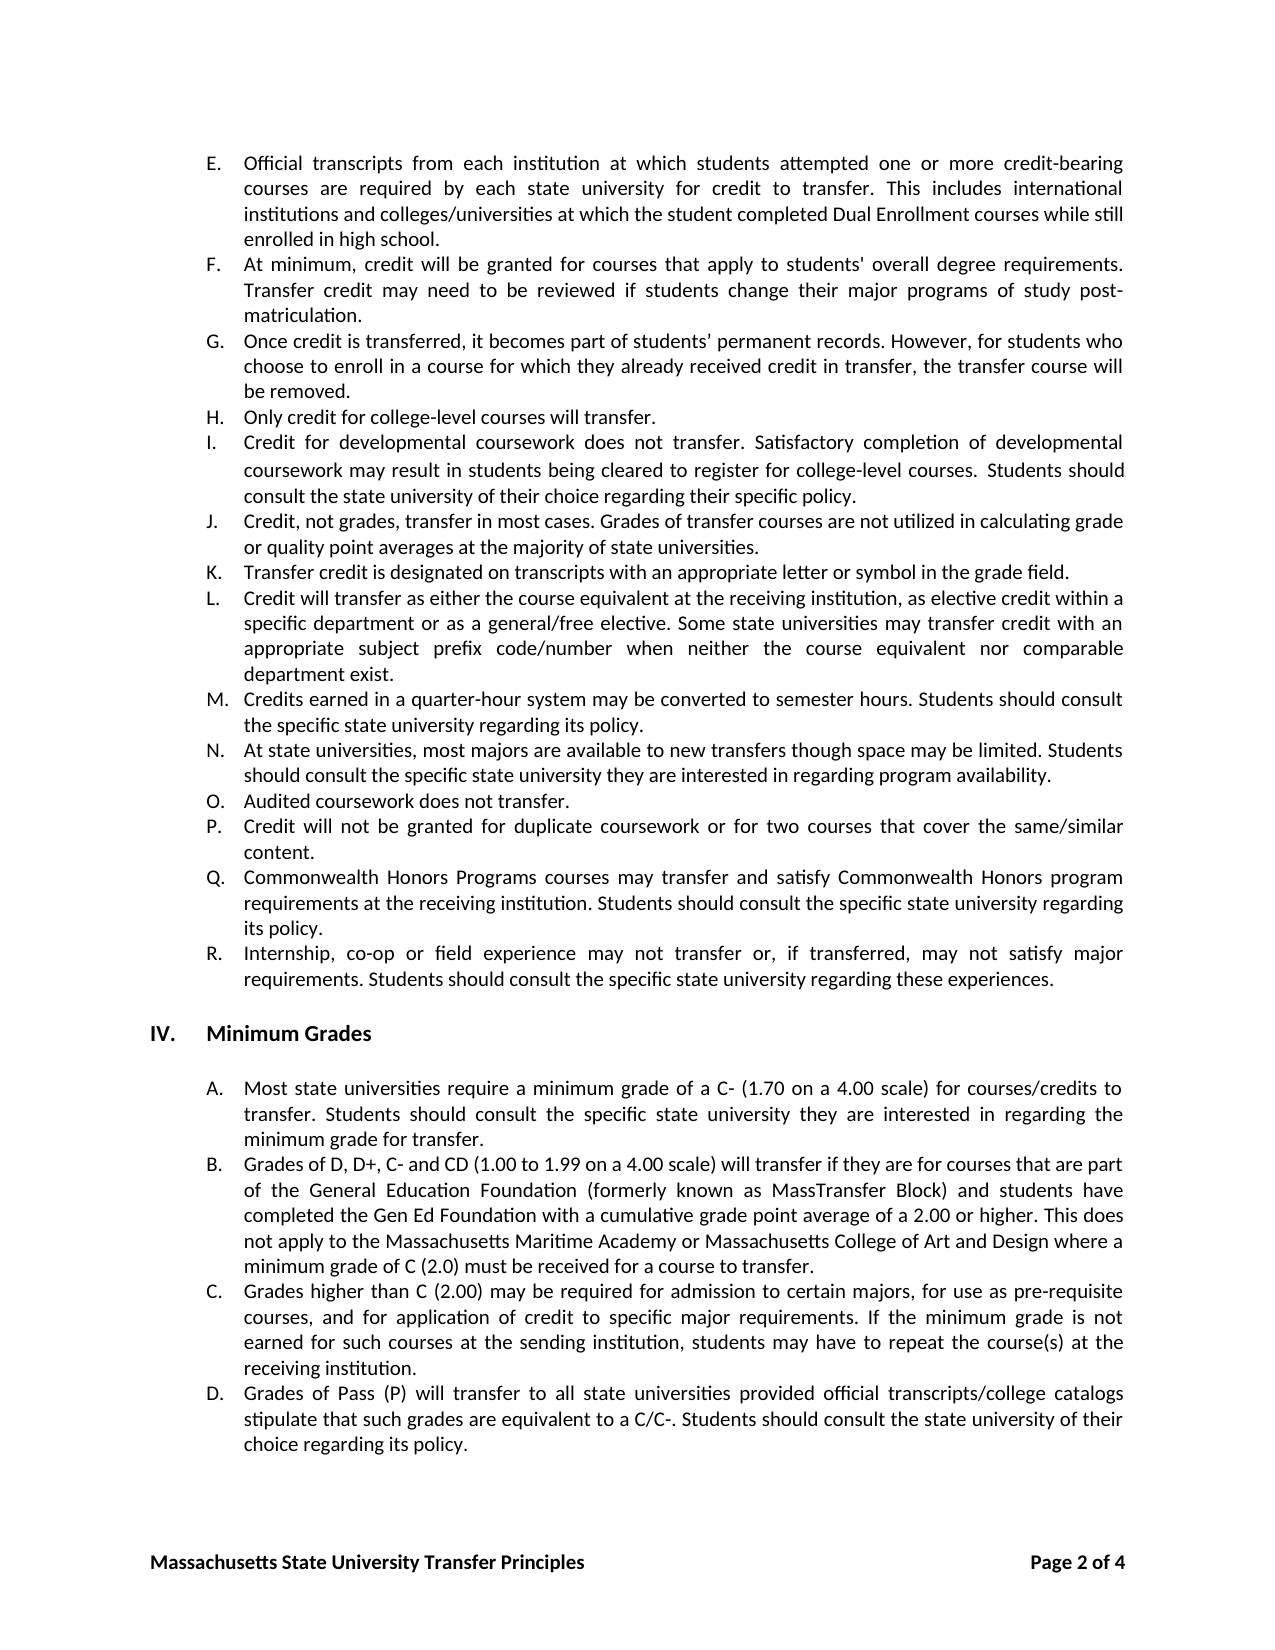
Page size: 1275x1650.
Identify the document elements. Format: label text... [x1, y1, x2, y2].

list Grades of Pass (P) will transfer to all state universities provided official transcripts/college catalogs stipulate that such grades are equivalent to a C/C-. Students should consult the state university of their choice regarding its policy. [206, 1380, 1125, 1457]
list Audited coursework does not transfer. [206, 788, 1125, 813]
text IV. Minimum Grades [150, 1019, 1125, 1047]
list Only credit for college-level courses will transfer. [206, 404, 1125, 429]
list Commonwealth Honors Programs courses may transfer and satisfy Commonwealth Honors program requirements at the receiving institution. Students should consult the specific state university regarding its policy. [206, 864, 1125, 941]
list Grades higher than C (2.00) may be required for admission to certain majors, for use as pre-requisite courses, and for application of credit to specific major requirements. If the minimum grade is not earned for such courses at the sending institution, students may have to repeat the course(s) at the receiving institution. [206, 1279, 1125, 1380]
list At minimum, credit will be granted for courses that apply to students' overall degree requirements. Transfer credit may need to be reviewed if students change their major programs of study post-matriculation. [206, 252, 1125, 328]
list Credit, not grades, transfer in most cases. Grades of transfer courses are not utilized in calculating grade or quality point averages at the majority of state universities. [206, 508, 1125, 559]
list At state universities, most majors are available to new transfers though space may be limited. Students should consult the specific state university they are interested in regarding program availability. [206, 737, 1125, 788]
list Official transcripts from each institution at which students attempted one or more credit-bearing courses are required by each state university for credit to transfer. This includes international institutions and colleges/universities at which the student completed Dual Enrollment courses while still enrolled in high school. [206, 150, 1125, 252]
list Grades of D, D+, C- and CD (1.00 to 1.99 on a 4.00 scale) will transfer if they are for courses that are part of the General Education Foundation (formerly known as MassTransfer Block) and students have completed the Gen Ed Foundation with a cumulative grade point average of a 2.00 or higher. This does not apply to the Massachusetts Maritime Academy or Massachusetts College of Art and Design where a minimum grade of C (2.0) must be received for a course to transfer. [206, 1152, 1125, 1279]
list Transfer credit is designated on transcripts with an appropriate letter or symbol in the grade field. [206, 559, 1125, 585]
list Internship, co-op or field experience may not transfer or, if transferred, may not satisfy major requirements. Students should consult the specific state university regarding these experiences. [206, 941, 1125, 991]
list Credit will transfer as either the course equivalent at the receiving institution, as elective credit within a specific department or as a general/free elective. Some state universities may transfer credit with an appropriate subject prefix code/number when neither the course equivalent nor comparable department exist. [206, 585, 1125, 686]
list Credits earned in a quarter-hour system may be converted to semester hours. Students should consult the specific state university regarding its policy. [206, 686, 1125, 737]
list Once credit is transferred, it becomes part of students’ permanent records. However, for students who choose to enroll in a course for which they already received credit in transfer, the transfer course will be removed. [206, 328, 1125, 404]
list Credit for developmental coursework does not transfer. Satisfactory completion of developmental coursework may result in students being cleared to register for college-level courses. Students should consult the state university of their choice regarding their specific policy. [206, 429, 1125, 508]
list Most state universities require a minimum grade of a C- (1.70 on a 4.00 scale) for courses/credits to transfer. Students should consult the specific state university they are interested in regarding the minimum grade for transfer. [206, 1075, 1125, 1152]
list Credit will not be granted for duplicate coursework or for two courses that cover the same/similar content. [206, 813, 1125, 864]
